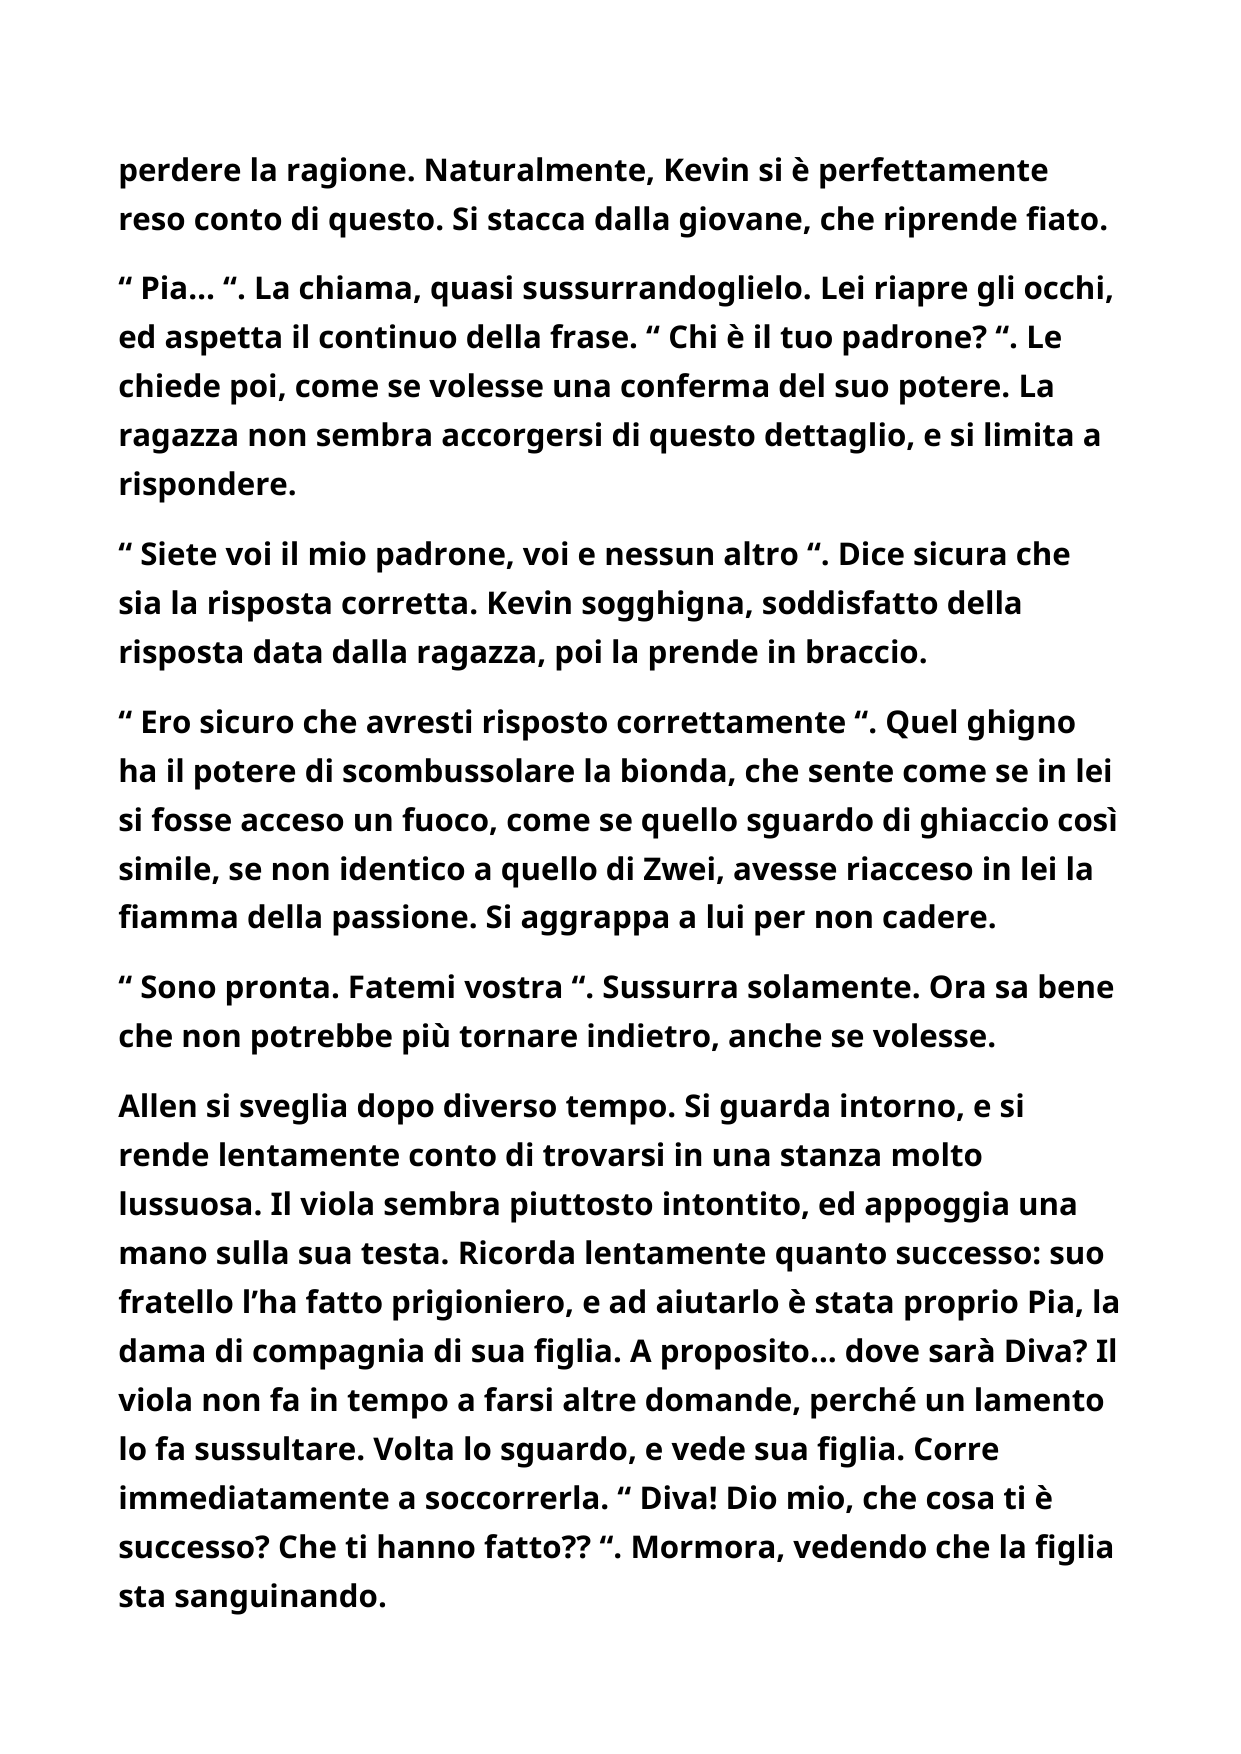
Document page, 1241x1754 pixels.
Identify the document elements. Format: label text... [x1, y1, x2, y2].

text “ Ero sicuro che avresti risposto correttamente “. Quel ghigno ha il potere di scombussolare la bionda, che sente come se in lei si fosse acceso un fuoco, come se quello sguardo di ghiaccio così simile, se non identico a quello di Zwei, avesse riacceso in lei la fiamma della passione. Si aggrappa a lui per non cadere. [118, 700, 1122, 938]
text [118, 148, 1122, 239]
text “ Pia… “. La chiama, quasi sussurrandoglielo. Lei riapre gli occhi, ed aspetta il continuo della frase. “ Chi è il tuo padrone? “. Le chiede poi, come se volesse una conferma del suo potere. La ragazza non sembra accorgersi di questo dettaglio, e si limita a rispondere. [118, 266, 1122, 505]
text “ Sono pronta. Fatemi vostra “. Sussurra solamente. Ora sa bene che non potrebbe più tornare indietro, anche se volesse. [118, 965, 1122, 1057]
text “ Siete voi il mio padrone, voi e nessun altro “. Dice sicura che sia la risposta corretta. Kevin sogghigna, soddisfatto della risposta data dalla ragazza, poi la prende in braccio. [118, 532, 1122, 672]
text Allen si sveglia dopo diverso tempo. Si guarda intorno, e si rende lentamente conto di trovarsi in una stanza molto lussuosa. Il viola sembra piuttosto intontito, ed appoggia una mano sulla sua testa. Ricorda lentamente quanto successo: suo fratello l’ha fatto prigioniero, e ad aiutarlo è stata proprio Pia, la dama di compagnia di sua figlia. A proposito… dove sarà Diva? Il viola non fa in tempo a farsi altre domande, perché un lamento lo fa sussultare. Volta lo sguardo, e vede sua figlia. Corre immediatamente a soccorrerla. “ Diva! Dio mio, che cosa ti è successo? Che ti hanno fatto?? “. Mormora, vedendo che la figlia sta sanguinando. [118, 1084, 1122, 1616]
